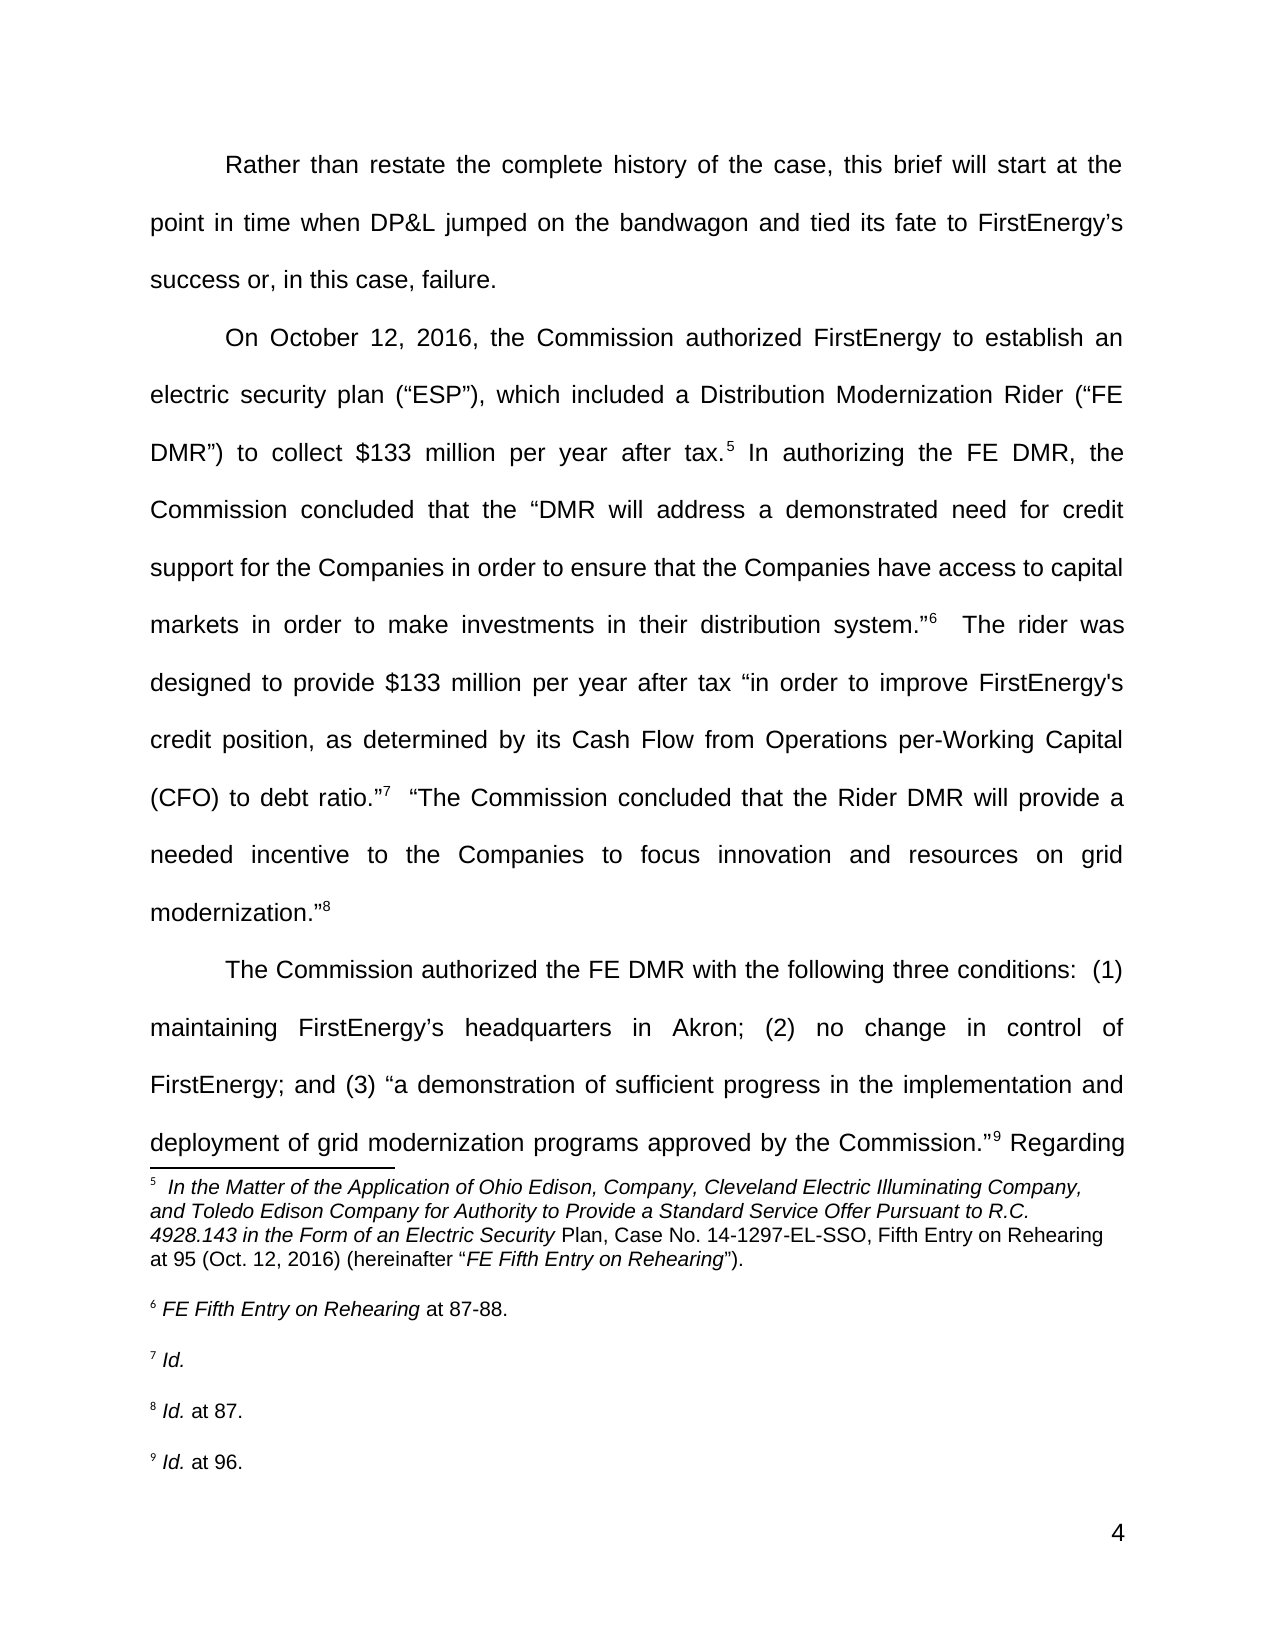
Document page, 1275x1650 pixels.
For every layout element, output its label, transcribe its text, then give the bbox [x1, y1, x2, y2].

text Rather than restate the complete history of the case, this brief will start at the point in time when DP&L jumped on the bandwagon and tied its fate to FirstEnergy’s success or, in this case, failure. [150, 150, 1125, 294]
text On October 12, 2016, the Commission authorized FirstEnergy to establish an electric security plan (“ESP”), which included a Distribution Modernization Rider (“FE DMR”) to collect $133 million per year after tax. In authorizing the FE DMR, the Commission concluded that the “DMR will address a demonstrated need for credit support for the Companies in order to ensure that the Companies have access to capital markets in order to make investments in their distribution system.” The rider was designed to provide $133 million per year after tax “in order to improve FirstEnergy's credit position, as determined by its Cash Flow from Operations per-Working Capital (CFO) to debt ratio.” “The Commission concluded that the Rider DMR will provide a needed incentive to the Companies to focus innovation and resources on grid modernization.” [150, 322, 1125, 926]
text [150, 955, 1125, 1156]
